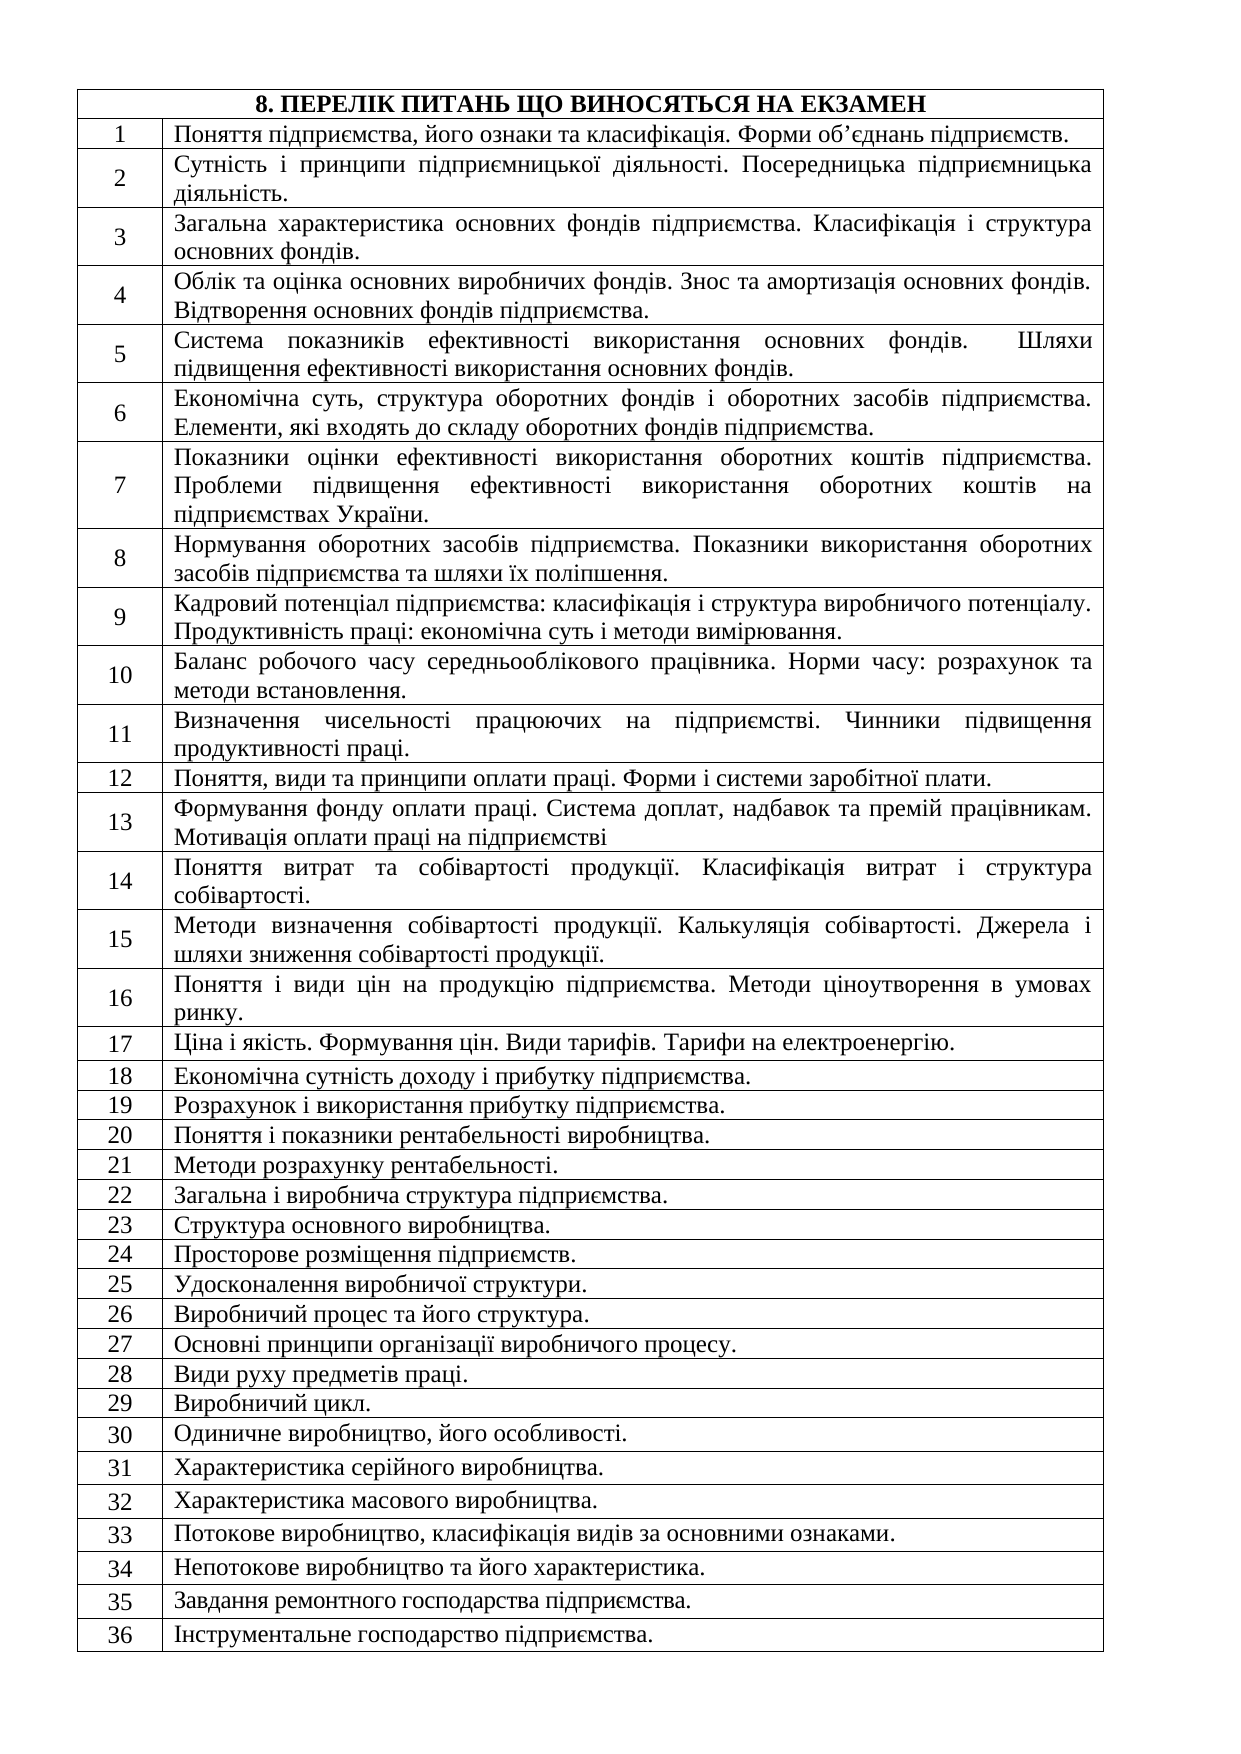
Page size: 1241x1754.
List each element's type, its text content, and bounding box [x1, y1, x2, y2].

table_cell 16 [78, 969, 162, 1026]
table_cell Поняття, види та принципи оплати праці. Форми і системи заробітної плати. [163, 763, 1103, 792]
table_cell Економічна сутність доходу і прибутку підприємства. [163, 1061, 1103, 1089]
table_cell 17 [78, 1027, 162, 1060]
table_cell Завдання ремонтного господарства підприємства. [163, 1585, 1103, 1618]
table_cell 8 [78, 529, 162, 587]
table_cell 31 [78, 1452, 162, 1484]
table_cell 28 [78, 1359, 162, 1387]
table_cell Структура основного виробництва. [163, 1210, 1103, 1238]
table_cell 24 [78, 1240, 162, 1268]
table_cell Просторове розміщення підприємств. [163, 1240, 1103, 1268]
table_cell Удосконалення виробничої структури. [163, 1269, 1103, 1298]
table_cell 12 [78, 763, 162, 792]
table_cell 25 [78, 1269, 162, 1298]
table_cell 27 [78, 1329, 162, 1358]
table_cell 13 [78, 793, 162, 851]
table_cell Формування фонду оплати праці. Система доплат, надбавок та премій працівникам. Мотивація оплати праці на підприємстві [163, 793, 1103, 851]
table_cell Загальна характеристика основних фондів підприємства. Класифікація і структура основних фондів. [163, 208, 1103, 265]
table_cell 22 [78, 1180, 162, 1209]
table_cell 10 [78, 646, 162, 704]
table_cell 32 [78, 1485, 162, 1517]
table_cell 35 [78, 1585, 162, 1618]
table_cell Основні принципи організації виробничого процесу. [163, 1329, 1103, 1358]
table_header 8. ПЕРЕЛІК ПИТАНЬ ЩО ВИНОСЯТЬСЯ НА ЕКЗАМЕН [78, 90, 1103, 118]
table_cell 4 [78, 266, 162, 324]
table_cell Загальна і виробнича структура підприємства. [163, 1180, 1103, 1209]
table_cell Поняття і види цін на продукцію підприємства. Методи ціноутворення в умовах ринку. [163, 969, 1103, 1026]
table_cell Облік та оцінка основних виробничих фондів. Знос та амортизація основних фондів. Відтворення основних фондів підприємства. [163, 266, 1103, 324]
table_cell Методи визначення собівартості продукції. Калькуляція собівартості. Джерела і шляхи зниження собівартості продукції. [163, 910, 1103, 968]
table_cell 15 [78, 910, 162, 968]
table_cell 20 [78, 1120, 162, 1149]
table_cell 21 [78, 1150, 162, 1179]
table_cell Визначення чисельності працюючих на підприємстві. Чинники підвищення продуктивності праці. [163, 705, 1103, 762]
table_cell 29 [78, 1389, 162, 1417]
table_cell Поняття витрат та собівартості продукції. Класифікація витрат і структура собівартості. [163, 852, 1103, 909]
table_cell Характеристика серійного виробництва. [163, 1452, 1103, 1484]
table_cell 2 [78, 149, 162, 207]
table_cell 5 [78, 325, 162, 382]
table_cell Непотокове виробництво та його характеристика. [163, 1552, 1103, 1584]
table_cell 11 [78, 705, 162, 762]
table_cell 34 [78, 1552, 162, 1584]
table_cell Система показників ефективності використання основних фондів. Шляхи підвищення ефективності використання основних фондів. [163, 325, 1103, 382]
table_cell Баланс робочого часу середньооблікового працівника. Норми часу: розрахунок та методи встановлення. [163, 646, 1103, 704]
table_cell Одиничне виробництво, його особливості. [163, 1418, 1103, 1451]
table_cell 14 [78, 852, 162, 909]
table_cell 19 [78, 1091, 162, 1119]
table_cell Інструментальне господарство підприємства. [163, 1619, 1103, 1651]
table_cell 23 [78, 1210, 162, 1238]
table_cell 1 [78, 119, 162, 148]
table_cell 7 [78, 442, 162, 528]
table_cell Потокове виробництво, класифікація видів за основними ознаками. [163, 1519, 1103, 1551]
table_cell 9 [78, 588, 162, 645]
table_cell Розрахунок і використання прибутку підприємства. [163, 1091, 1103, 1119]
table_cell Виробничий цикл. [163, 1389, 1103, 1417]
table_cell 36 [78, 1619, 162, 1651]
table_cell Показники оцінки ефективності використання оборотних коштів підприємства. Проблеми підвищення ефективності використання оборотних коштів на підприємствах України. [163, 442, 1103, 528]
table_cell 3 [78, 208, 162, 265]
table_cell 6 [78, 383, 162, 441]
table_cell Поняття і показники рентабельності виробництва. [163, 1120, 1103, 1149]
table_cell Характеристика масового виробництва. [163, 1485, 1103, 1517]
table_cell Кадровий потенціал підприємства: класифікація і структура виробничого потенціалу. Продуктивність праці: економічна суть і методи вимірювання. [163, 588, 1103, 645]
table_cell Нормування оборотних засобів підприємства. Показники використання оборотних засобів підприємства та шляхи їх поліпшення. [163, 529, 1103, 587]
table_cell Ціна і якість. Формування цін. Види тарифів. Тарифи на електроенергію. [163, 1027, 1103, 1060]
table_cell Сутність і принципи підприємницької діяльності. Посередницька підприємницька діяльність. [163, 149, 1103, 207]
table_cell Виробничий процес та його структура. [163, 1299, 1103, 1328]
table_cell Поняття підприємства, його ознаки та класифікація. Форми об’єднань підприємств. [163, 119, 1103, 148]
table_cell Види руху предметів праці. [163, 1359, 1103, 1387]
table_cell 33 [78, 1519, 162, 1551]
table_cell Методи розрахунку рентабельності. [163, 1150, 1103, 1179]
table_cell 30 [78, 1418, 162, 1451]
table_cell 26 [78, 1299, 162, 1328]
table_cell Економічна суть, структура оборотних фондів і оборотних засобів підприємства. Елементи, які входять до складу оборотних фондів підприємства. [163, 383, 1103, 441]
table_cell 18 [78, 1061, 162, 1089]
